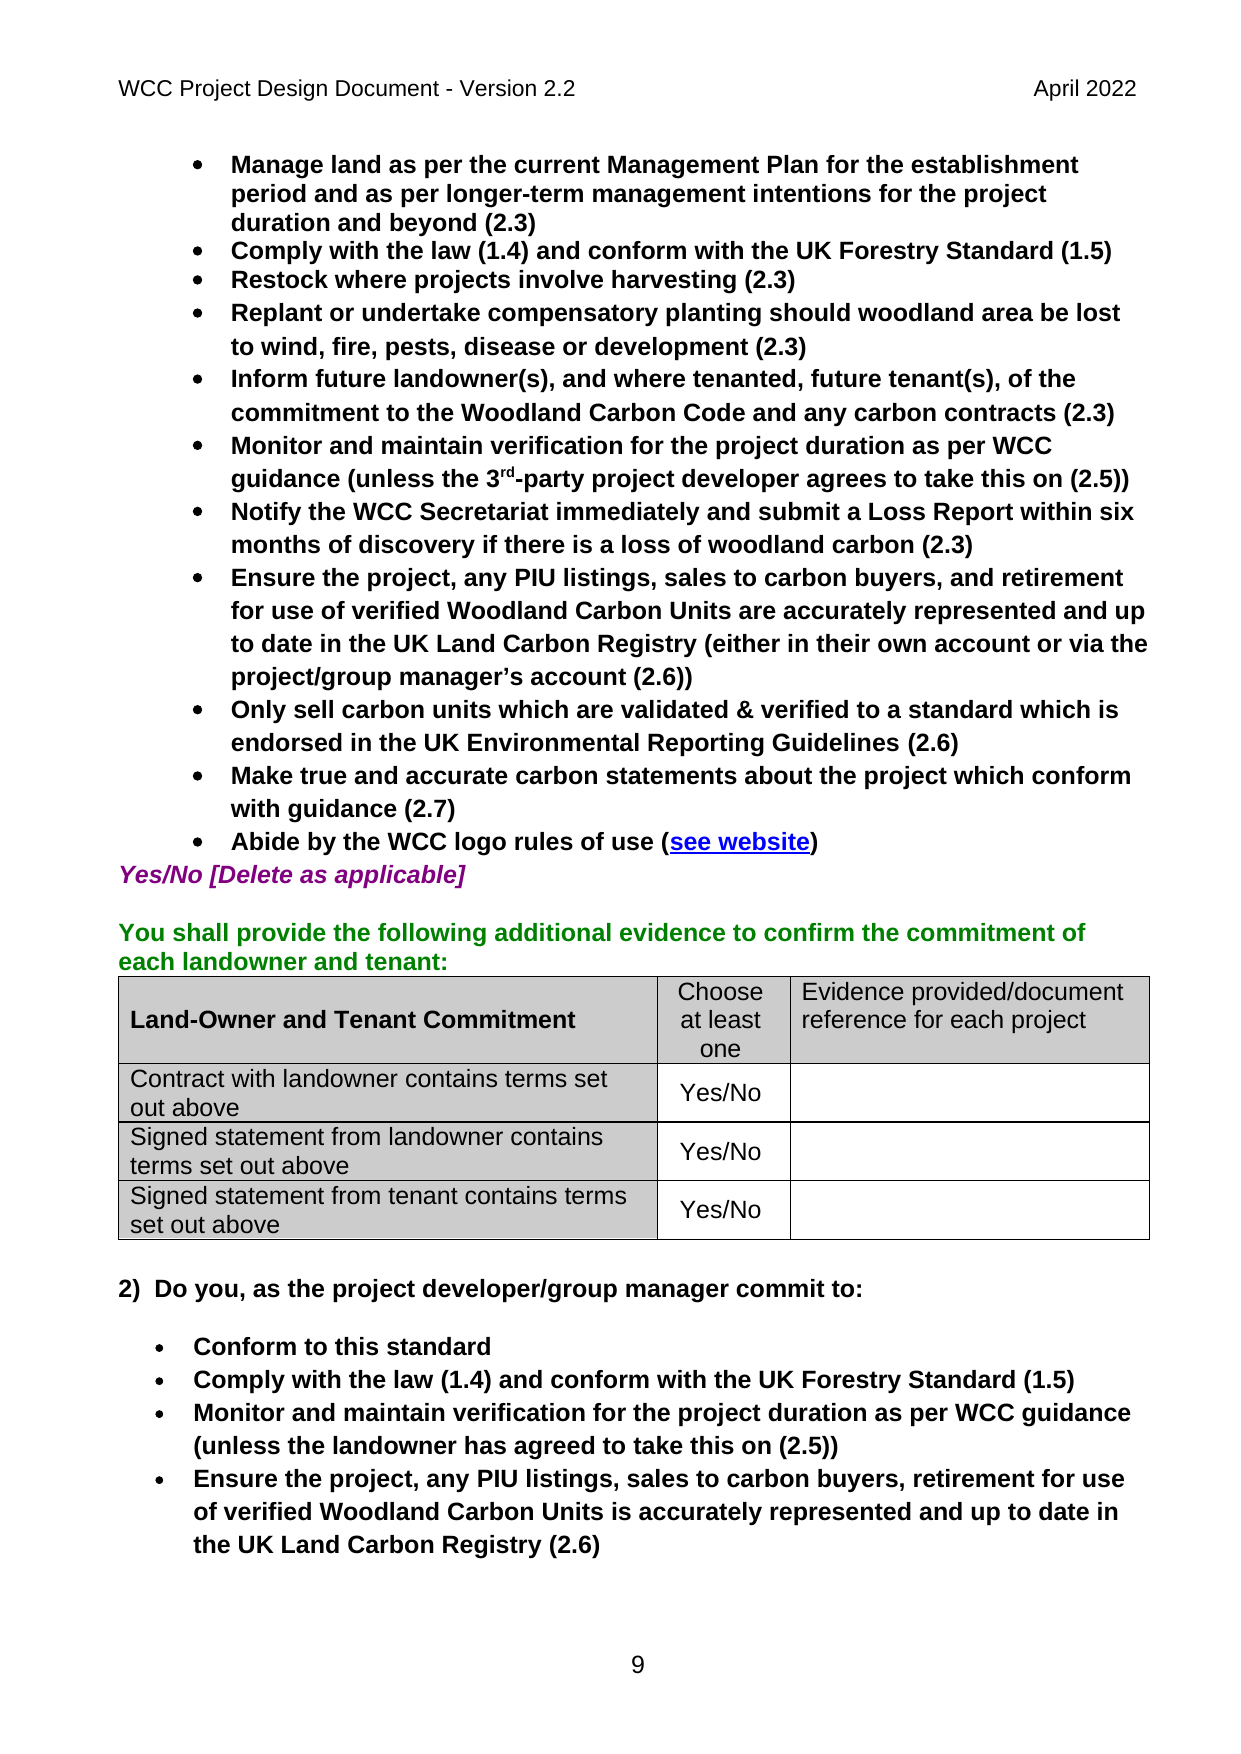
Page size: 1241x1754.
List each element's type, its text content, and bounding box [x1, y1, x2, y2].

table_header Choose at least one [658, 977, 790, 1063]
table_cell [791, 1181, 1149, 1238]
list Abide by the WCC logo rules of use (see website) [193, 827, 1150, 856]
list Only sell carbon units which are validated & verified to a standard which is endorsed in the UK Environmental Reporting Guidelines (2.6) [193, 695, 1150, 757]
table_cell [791, 1064, 1149, 1121]
list Ensure the project, any PIU listings, sales to carbon buyers, and retirement for use of verified Woodland Carbon Units are accurately represented and up to date in the UK Land Carbon Registry (either in their own account or via the project/group manager’s account (2.6)) [193, 563, 1150, 691]
table_cell [791, 1123, 1149, 1180]
table_header Land-Owner and Tenant Commitment [119, 977, 657, 1063]
text Yes/No [Delete as applicable] [118, 861, 1150, 889]
table_cell Yes/No [658, 1123, 790, 1180]
list Restock where projects involve harvesting (2.3) [193, 265, 1150, 294]
list Notify the WCC Secretariat immediately and submit a Loss Report within six months of discovery if there is a loss of woodland carbon (2.3) [193, 497, 1150, 559]
list Comply with the law (1.4) and conform with the UK Forestry Standard (1.5) [193, 236, 1150, 265]
table_cell Contract with landowner contains terms set out above [119, 1064, 657, 1121]
text 2) Do you, as the project developer/group manager commit to: [118, 1274, 1150, 1303]
list Inform future landowner(s), and where tenanted, future tenant(s), of the commitment to the Woodland Carbon Code and any carbon contracts (2.3) [193, 364, 1150, 426]
list Conform to this standard [156, 1332, 1150, 1361]
table_cell Yes/No [658, 1064, 790, 1121]
table_cell Yes/No [658, 1181, 790, 1238]
table_cell Signed statement from landowner contains terms set out above [119, 1123, 657, 1180]
text You shall provide the following additional evidence to confirm the commitment of each landowner and tenant: [118, 918, 1150, 976]
list Comply with the law (1.4) and conform with the UK Forestry Standard (1.5) [156, 1365, 1150, 1394]
list Ensure the project, any PIU listings, sales to carbon buyers, retirement for use of verified Woodland Carbon Units is accurately represented and up to date in the UK Land Carbon Registry (2.6) [156, 1464, 1150, 1559]
list Monitor and maintain verification for the project duration as per WCC guidance (unless the landowner has agreed to take this on (2.5)) [156, 1398, 1150, 1460]
list Manage land as per the current Management Plan for the establishment period and as per longer-term management intentions for the project duration and beyond (2.3) [193, 150, 1150, 236]
table_cell Signed statement from tenant contains terms set out above [119, 1181, 657, 1238]
table_header Evidence provided/document reference for each project [791, 977, 1149, 1063]
list Monitor and maintain verification for the project duration as per WCC guidance (unless the 3rd-party project developer agrees to take this on (2.5)) [193, 431, 1150, 492]
list Replant or undertake compensatory planting should woodland area be lost to wind, fire, pests, disease or development (2.3) [193, 298, 1150, 360]
list Make true and accurate carbon statements about the project which conform with guidance (2.7) [193, 761, 1150, 823]
